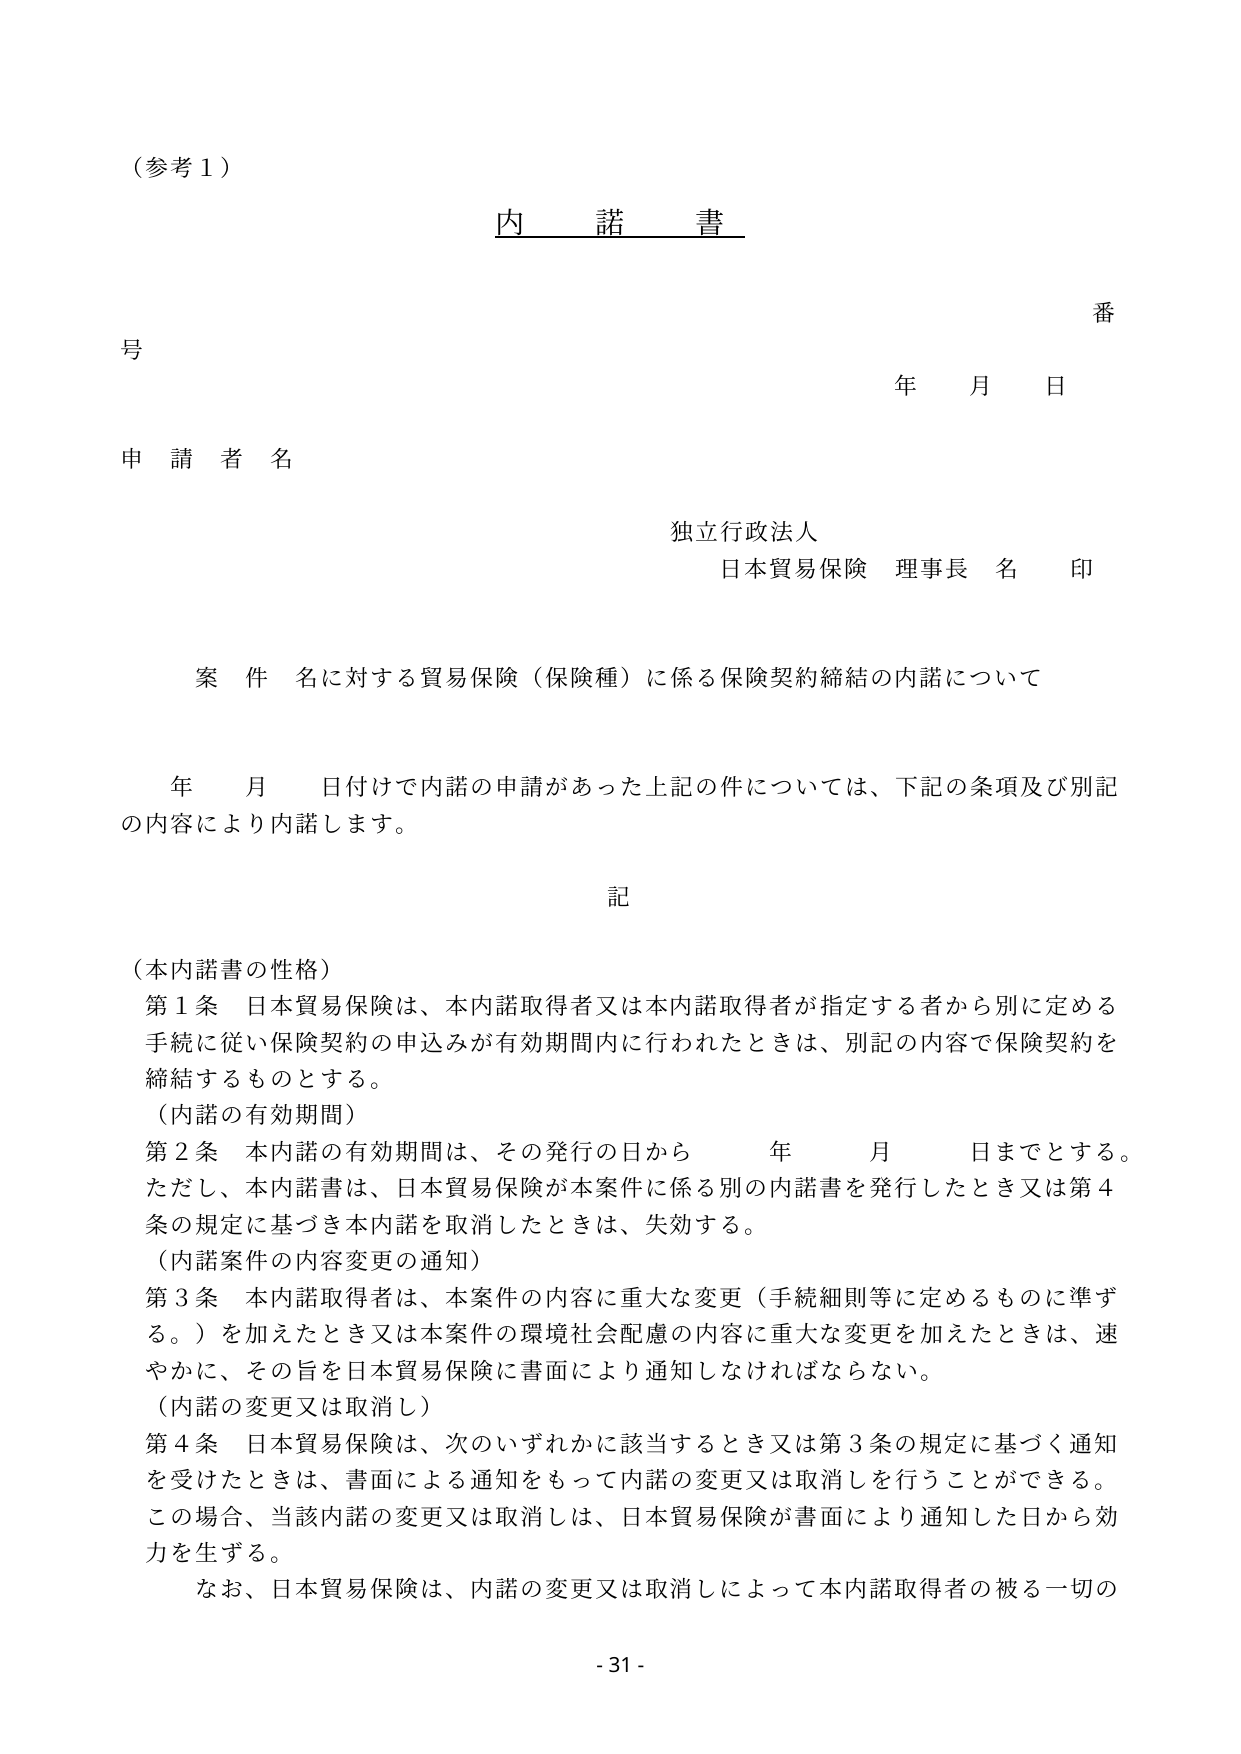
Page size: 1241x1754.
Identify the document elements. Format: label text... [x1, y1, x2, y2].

text 第３条 本内諾取得者は、本案件の内容に重大な変更（手続細則等に定めるものに準ずる。）を加えたとき又は本案件の環境社会配慮の内容に重大な変更を加えたときは、速やかに、その旨を日本貿易保険に書面により通知しなければならない。 [120, 1278, 1120, 1387]
text （内諾案件の内容変更の通知） [120, 1242, 1120, 1278]
text 第２条 本内諾の有効期間は、その発行の日から 年 月 日までとする。ただし、本内諾書は、日本貿易保険が本案件に係る別の内諾書を発行したとき又は第４条の規定に基づき本内諾を取消したときは、失効する。 [120, 1132, 1120, 1242]
text 年 月 日付けで内諾の申請があった上記の件については、下記の条項及び別記の内容により内諾します。 [120, 768, 1120, 841]
text 独立行政法人 [120, 512, 1120, 549]
text （参考１） [120, 148, 1120, 184]
text 第１条 日本貿易保険は、本内諾取得者又は本内諾取得者が指定する者から別に定める手続に従い保険契約の申込みが有効期間内に行われたときは、別記の内容で保険契約を締結するものとする。 [120, 986, 1120, 1096]
text 年 月 日 [120, 367, 1120, 403]
text 番 号 [120, 294, 1120, 367]
text 第４条 日本貿易保険は、次のいずれかに該当するとき又は第３条の規定に基づく通知を受けたときは、書面による通知をもって内諾の変更又は取消しを行うことができる。この場合、当該内諾の変更又は取消しは、日本貿易保険が書面により通知した日から効力を生ずる。 [120, 1424, 1120, 1570]
text （本内諾書の性格） [120, 950, 1120, 986]
text （内諾の有効期間） [120, 1096, 1120, 1132]
text 申 請 者 名 [120, 439, 1120, 476]
text （内諾の変更又は取消し） [120, 1387, 1120, 1424]
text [120, 1570, 1120, 1606]
text 日本貿易保険 理事長 名 印 [120, 549, 1120, 585]
text 記 [120, 877, 1120, 913]
text 案 件 名に対する貿易保険（保険種）に係る保険契約締結の内諾について [120, 658, 1120, 695]
text 内 諾 書 [120, 184, 1120, 257]
